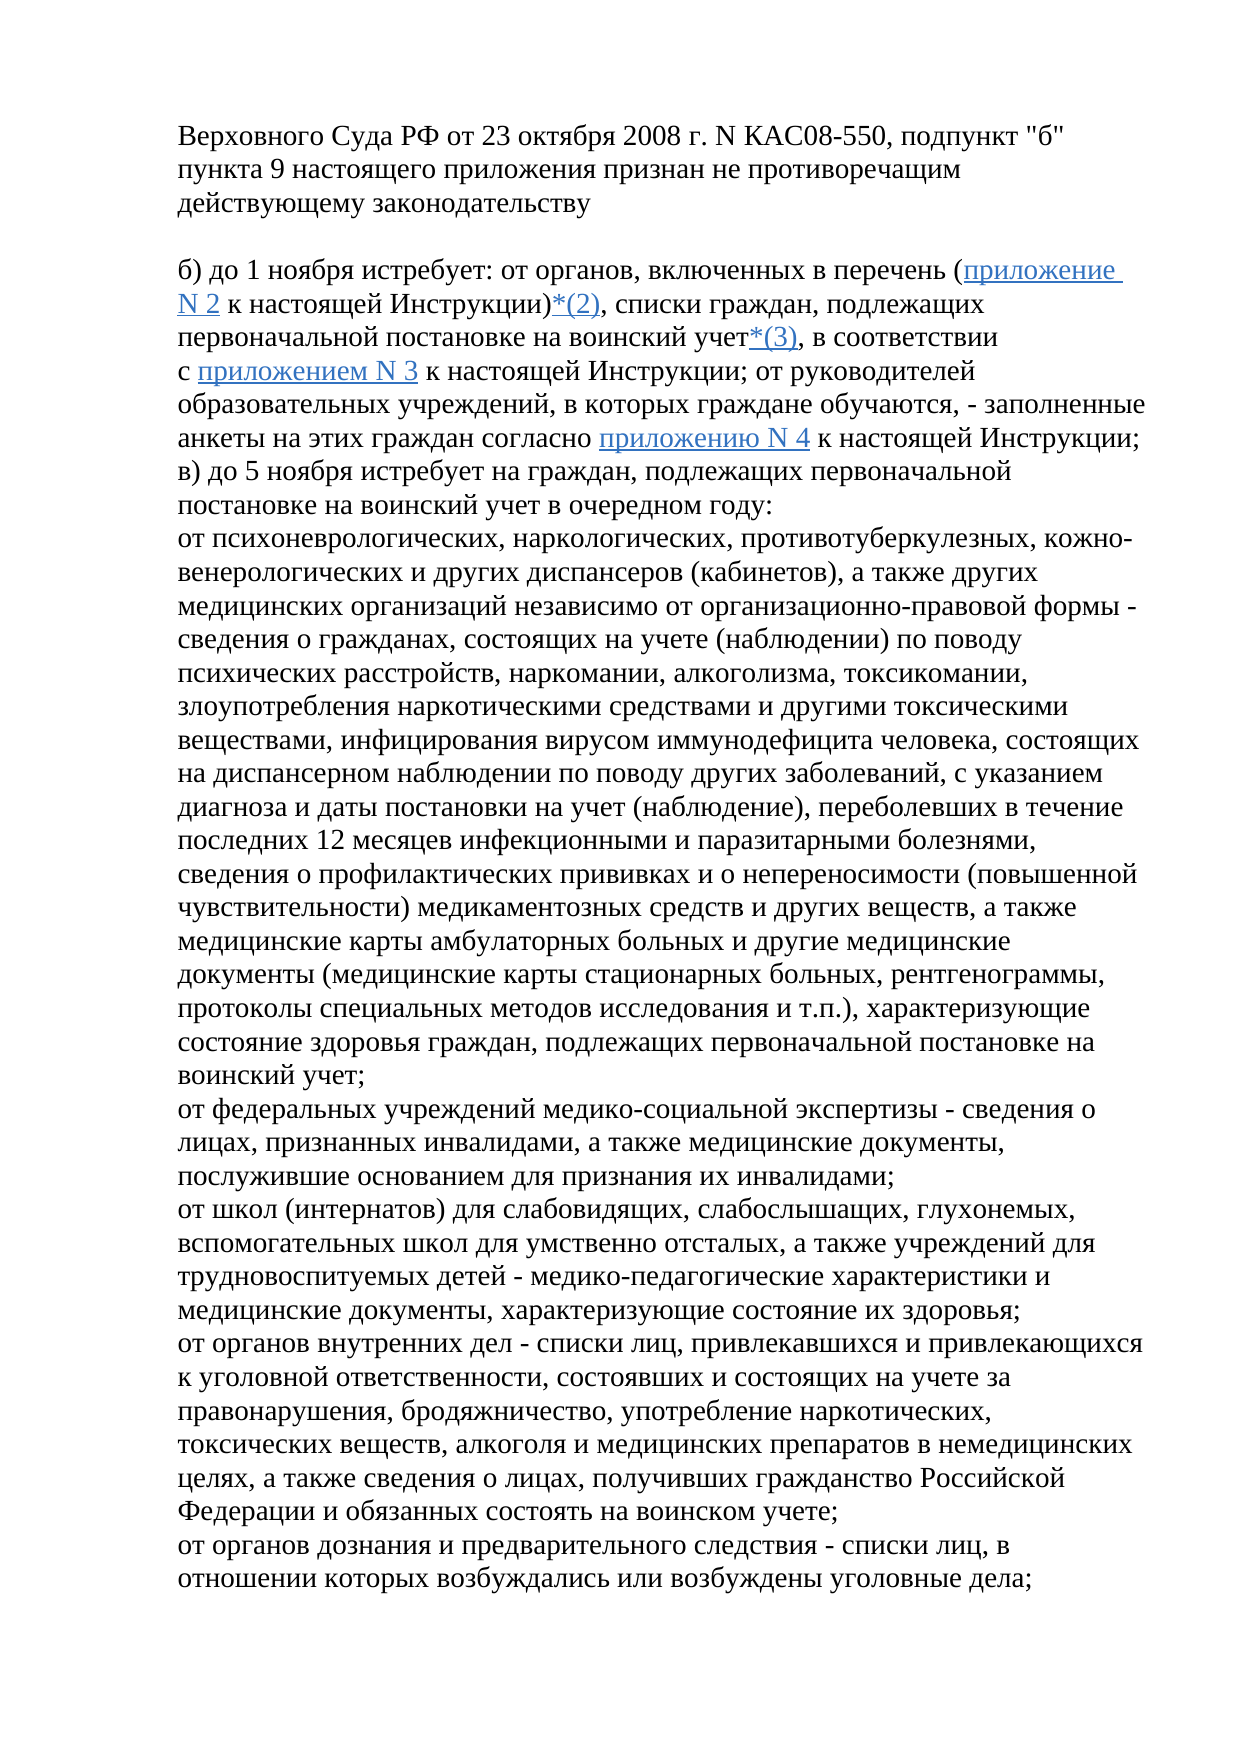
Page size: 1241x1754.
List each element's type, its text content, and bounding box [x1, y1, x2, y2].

text от органов дознания и предварительного следствия - списки лиц, в отношении которых возбуждались или возбуждены уголовные дела; [177, 1527, 1152, 1594]
text от органов внутренних дел - списки лиц, привлекавшихся и привлекающихся к уголовной ответственности, состоявших и состоящих на учете за правонарушения, бродяжничество, употребление наркотических, токсических веществ, алкоголя и медицинских препаратов в немедицинских целях, а также сведения о лицах, получивших гражданство Российской Федерации и обязанных состоять на воинском учете; [177, 1326, 1152, 1527]
text б) до 1 ноября истребует: от органов, включенных в перечень (приложение N 2 к настоящей Инструкции)*(2), списки граждан, подлежащих первоначальной постановке на воинский учет*(3), в соответствии с приложением N 3 к настоящей Инструкции; от руководителей образовательных учреждений, в которых граждане обучаются, - заполненные анкеты на этих граждан согласно приложению N 4 к настоящей Инструкции; [177, 252, 1152, 453]
text от психоневрологических, наркологических, противотуберкулезных, кожно-венерологических и других диспансеров (кабинетов), а также других медицинских организаций независимо от организационно-правовой формы - сведения о гражданах, состоящих на учете (наблюдении) по поводу психических расстройств, наркомании, алкоголизма, токсикомании, злоупотребления наркотическими средствами и другими токсическими веществами, инфицирования вирусом иммунодефицита человека, состоящих на диспансерном наблюдении по поводу других заболеваний, с указанием диагноза и даты постановки на учет (наблюдение), переболевших в течение последних 12 месяцев инфекционными и паразитарными болезнями, сведения о профилактических прививках и о непереносимости (повышенной чувствительности) медикаментозных средств и других веществ, а также медицинские карты амбулаторных больных и другие медицинские документы (медицинские карты стационарных больных, рентгенограммы, протоколы специальных методов исследования и т.п.), характеризующие состояние здоровья граждан, подлежащих первоначальной постановке на воинский учет; [177, 521, 1152, 1091]
text от федеральных учреждений медико-социальной экспертизы - сведения о лицах, признанных инвалидами, а также медицинские документы, послужившие основанием для признания их инвалидами; [177, 1091, 1152, 1191]
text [177, 118, 1152, 219]
text в) до 5 ноября истребует на граждан, подлежащих первоначальной постановке на воинский учет в очередном году: [177, 453, 1152, 521]
text от школ (интернатов) для слабовидящих, слабослышащих, глухонемых, вспомогательных школ для умственно отсталых, а также учреждений для трудновоспитуемых детей - медико-педагогические характеристики и медицинские документы, характеризующие состояние их здоровья; [177, 1191, 1152, 1326]
